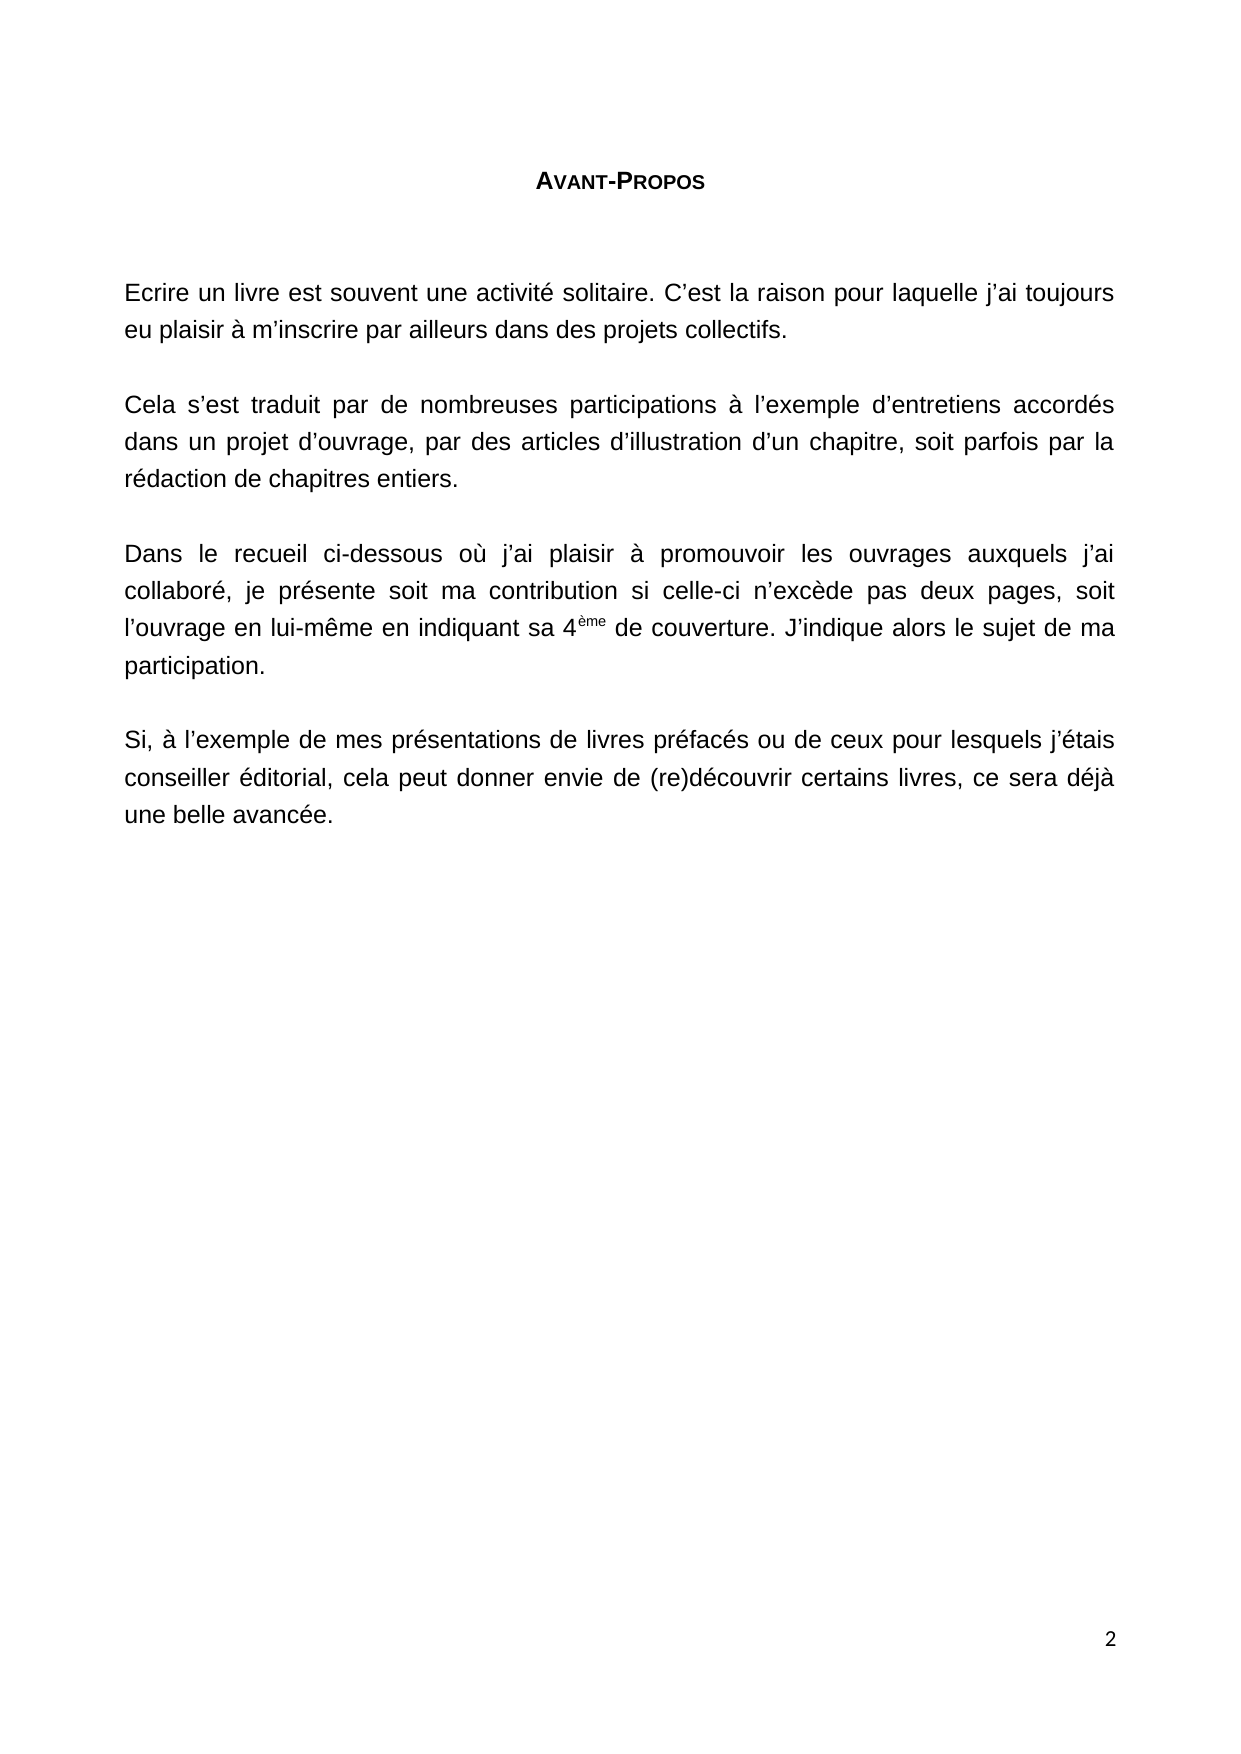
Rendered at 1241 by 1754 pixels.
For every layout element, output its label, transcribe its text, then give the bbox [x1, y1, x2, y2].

text Dans le recueil ci-dessous où j’ai plaisir à promouvoir les ouvrages auxquels j’ai collaboré, je présente soit ma contribution si celle-ci n’excède pas deux pages, soit l’ouvrage en lui-même en indiquant sa 4ème de couverture. J’indique alors le sujet de ma participation. [124, 539, 1116, 679]
text Avant-Propos [124, 166, 1116, 194]
text Cela s’est traduit par de nombreuses participations à l’exemple d’entretiens accordés dans un projet d’ouvrage, par des articles d’illustration d’un chapitre, soit parfois par la rédaction de chapitres entiers. [124, 389, 1116, 493]
text Ecrire un livre est souvent une activité solitaire. C’est la raison pour laquelle j’ai toujours eu plaisir à m’inscrire par ailleurs dans des projets collectifs. [124, 278, 1116, 344]
text Si, à l’exemple de mes présentations de livres préfacés ou de ceux pour lesquels j’étais conseiller éditorial, cela peut donner envie de (re)découvrir certains livres, ce sera déjà une belle avancée. [124, 725, 1116, 828]
